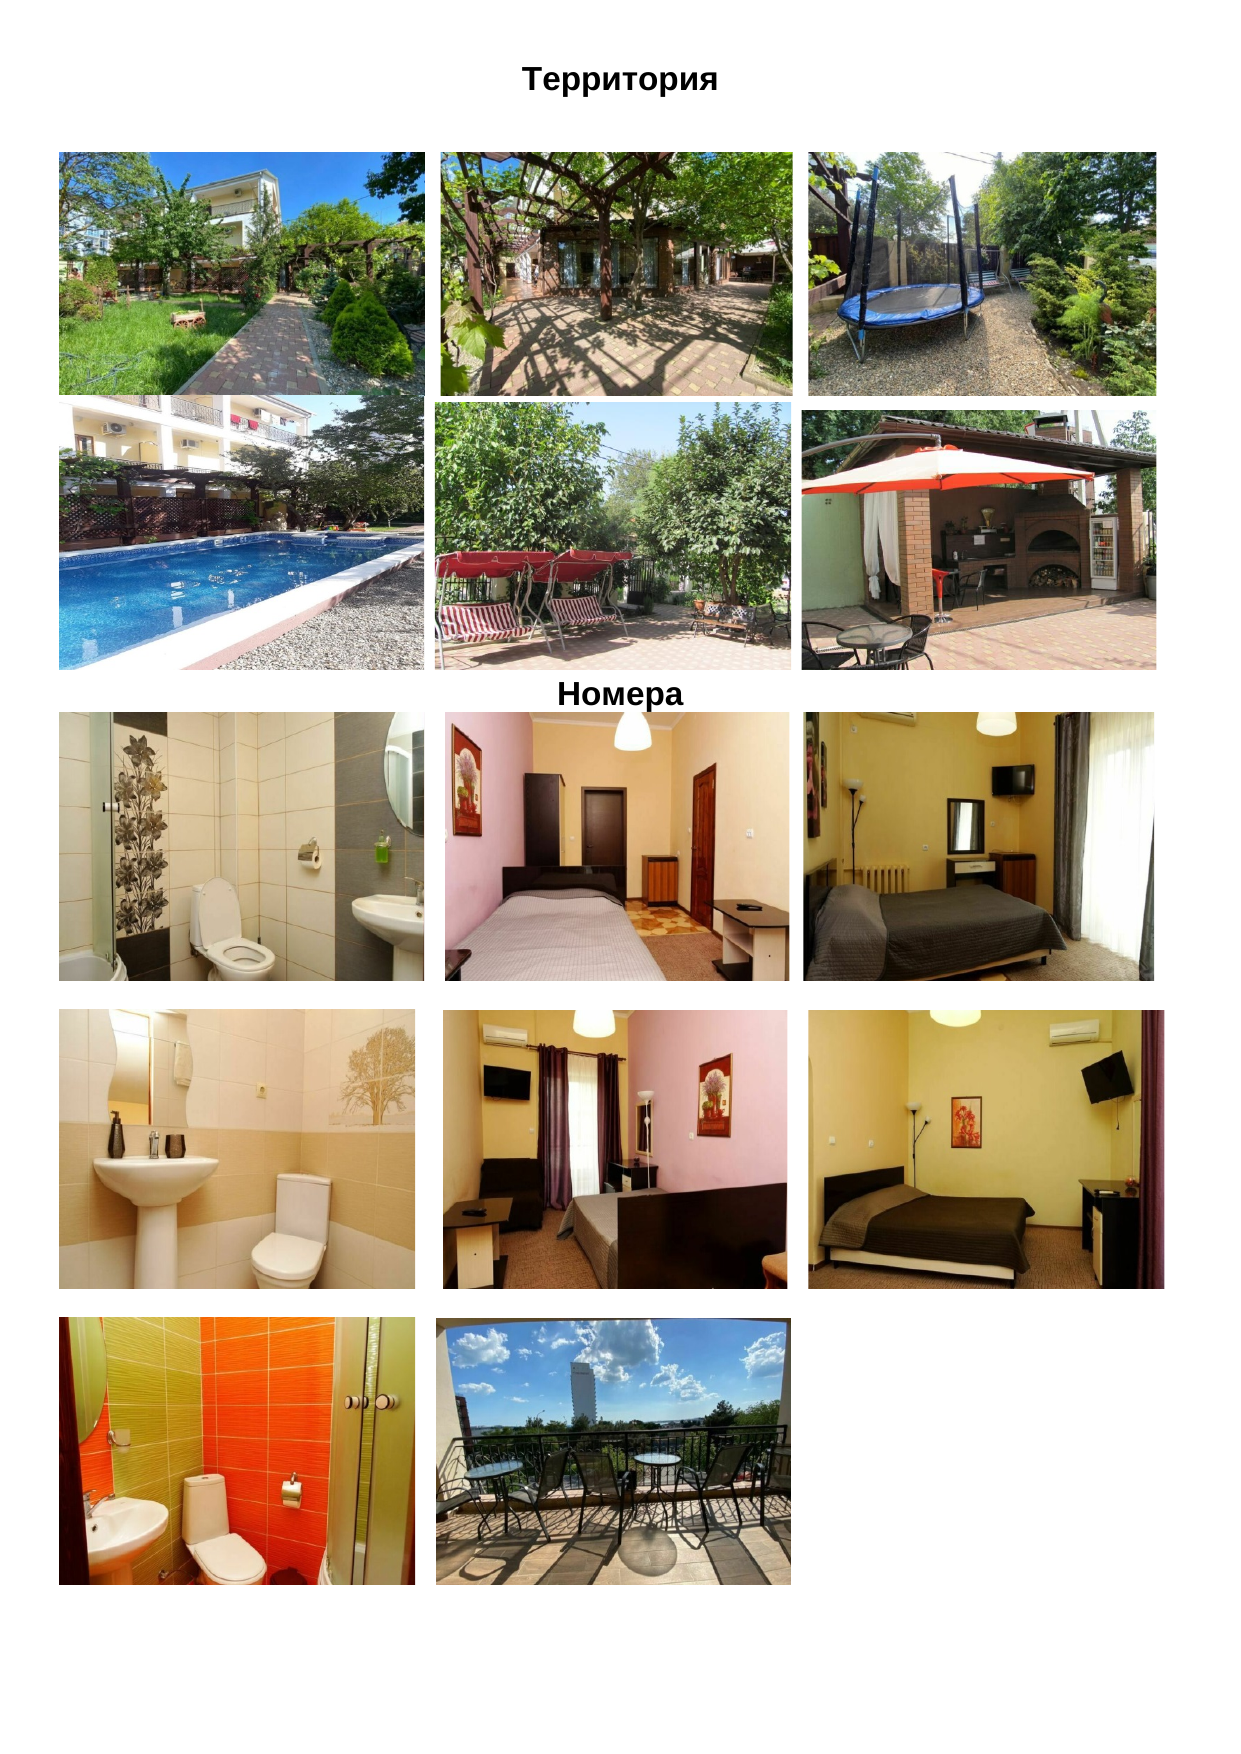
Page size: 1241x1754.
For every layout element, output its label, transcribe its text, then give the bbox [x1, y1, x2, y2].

picture [443, 1010, 788, 1289]
picture [440, 152, 793, 396]
picture [808, 152, 1157, 396]
picture [434, 402, 792, 670]
text Территория [59, 59, 1181, 97]
picture [445, 712, 790, 981]
picture [436, 1318, 791, 1585]
picture [801, 410, 1157, 670]
picture [59, 1009, 416, 1289]
picture [59, 712, 425, 981]
picture [59, 1317, 416, 1585]
text Номера [59, 674, 1181, 712]
picture [59, 152, 425, 670]
picture [808, 1010, 1165, 1289]
picture [803, 712, 1155, 981]
